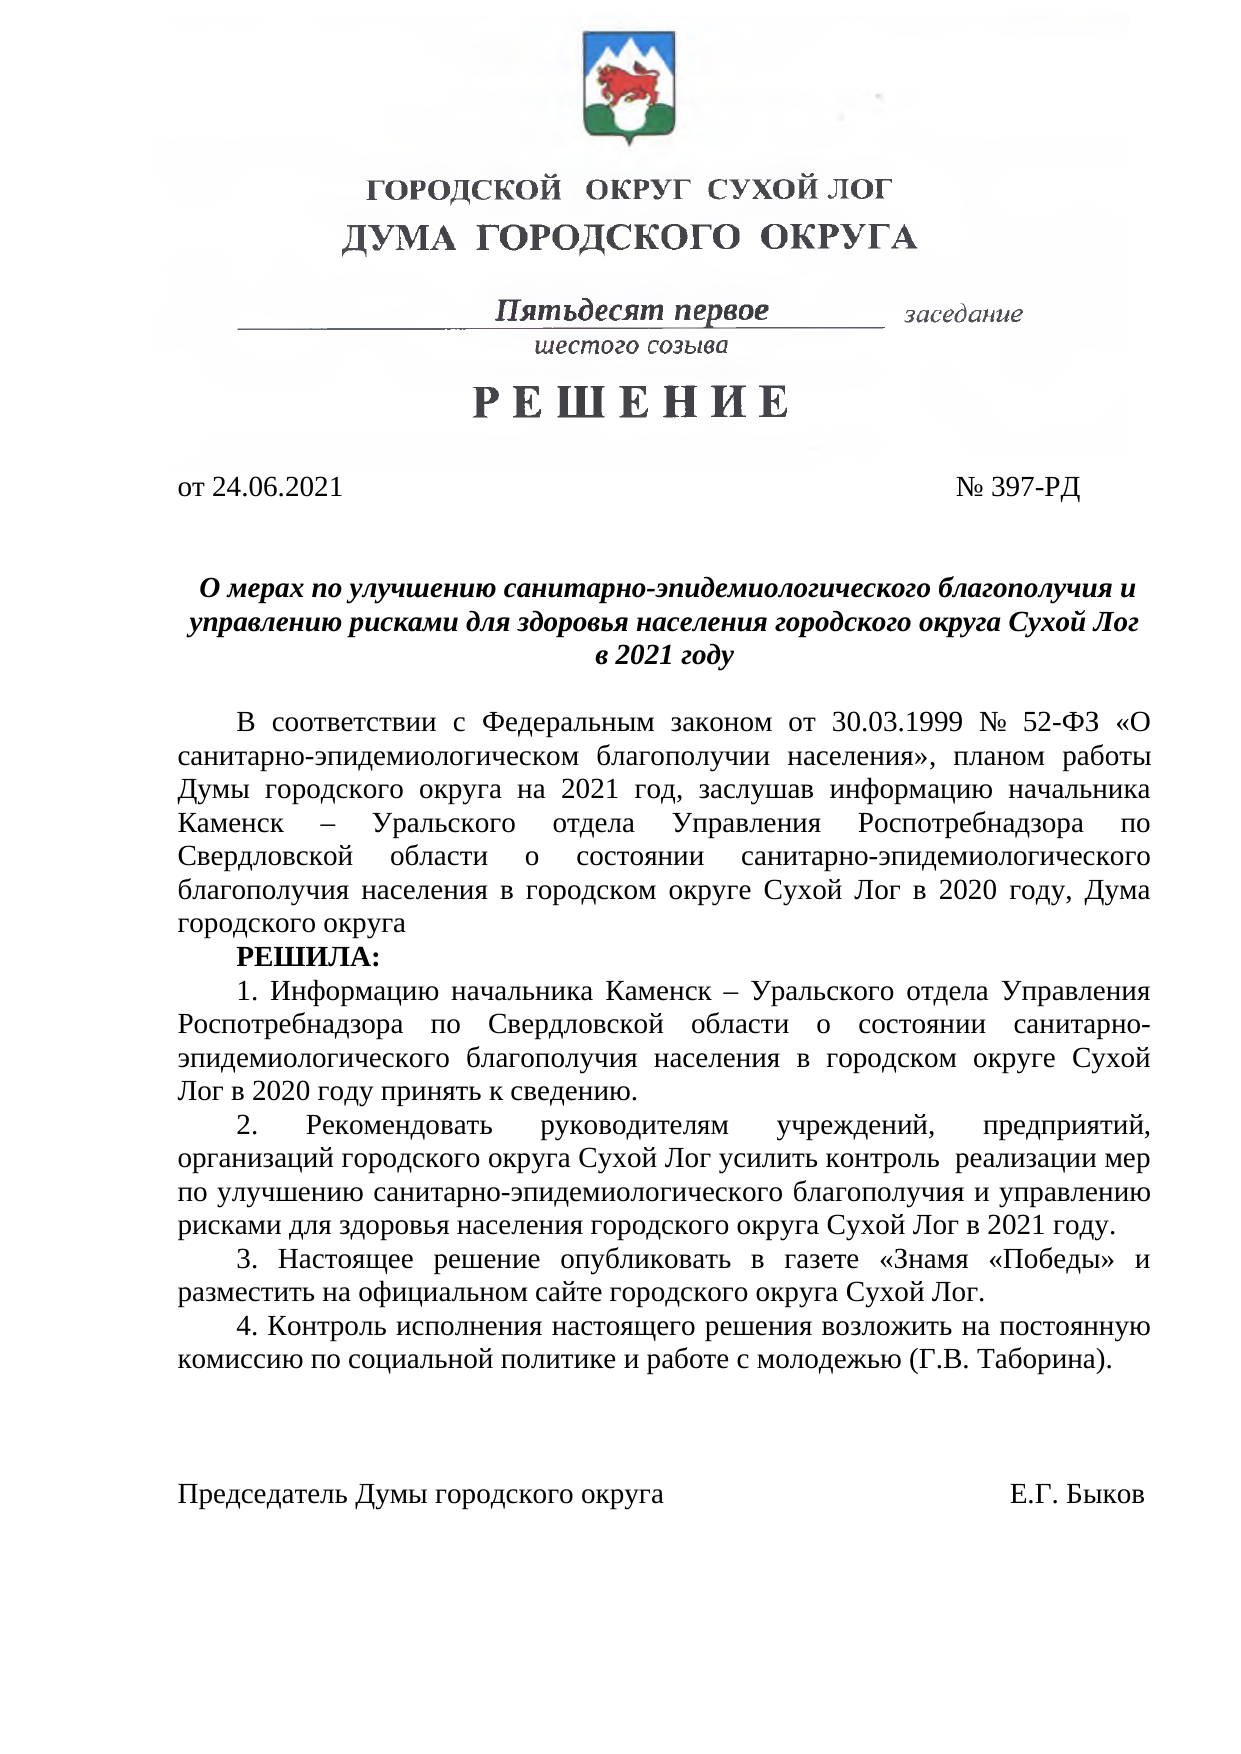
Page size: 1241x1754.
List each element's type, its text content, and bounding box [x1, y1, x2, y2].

text в 2021 году [177, 637, 1152, 671]
text от 24.06.2021 № 397-РД [177, 118, 1152, 503]
text 3. Настоящее решение опубликовать в газете «Знамя «Победы» и разместить на официальном сайте городского округа Сухой Лог. [177, 1241, 1152, 1308]
text В соответствии с Федеральным законом от 30.03.1999 № 52-ФЗ «О санитарно-эпидемиологическом благополучии населения», планом работы Думы городского округа на 2021 год, заслушав информацию начальника Каменск – Уральского отдела Управления Роспотребнадзора по Свердловской области о состоянии санитарно-эпидемиологического благополучия населения в городском округе Сухой Лог в 2020 году, Дума городского округа [177, 704, 1152, 939]
text 4. Контроль исполнения настоящего решения возложить на постоянную комиссию по социальной политике и работе с молодежью (Г.В. Таборина). [177, 1308, 1152, 1375]
picture [154, 15, 1130, 470]
text РЕШИЛА: [177, 939, 1152, 973]
text Председатель Думы городского округа Е.Г. Быков [177, 1476, 1152, 1509]
text 2. Рекомендовать руководителям учреждений, предприятий, организаций городского округа Сухой Лог усилить контроль реализации мер по улучшению санитарно-эпидемиологического благополучия и управлению рисками для здоровья населения городского округа Сухой Лог в 2021 году. [177, 1107, 1152, 1241]
text 1. Информацию начальника Каменск – Уральского отдела Управления Роспотребнадзора по Свердловской области о состоянии санитарно-эпидемиологического благополучия населения в городском округе Сухой Лог в 2020 году принять к сведению. [177, 973, 1152, 1107]
text О мерах по улучшению санитарно-эпидемиологического благополучия и управлению рисками для здоровья населения городского округа Сухой Лог [177, 570, 1152, 637]
